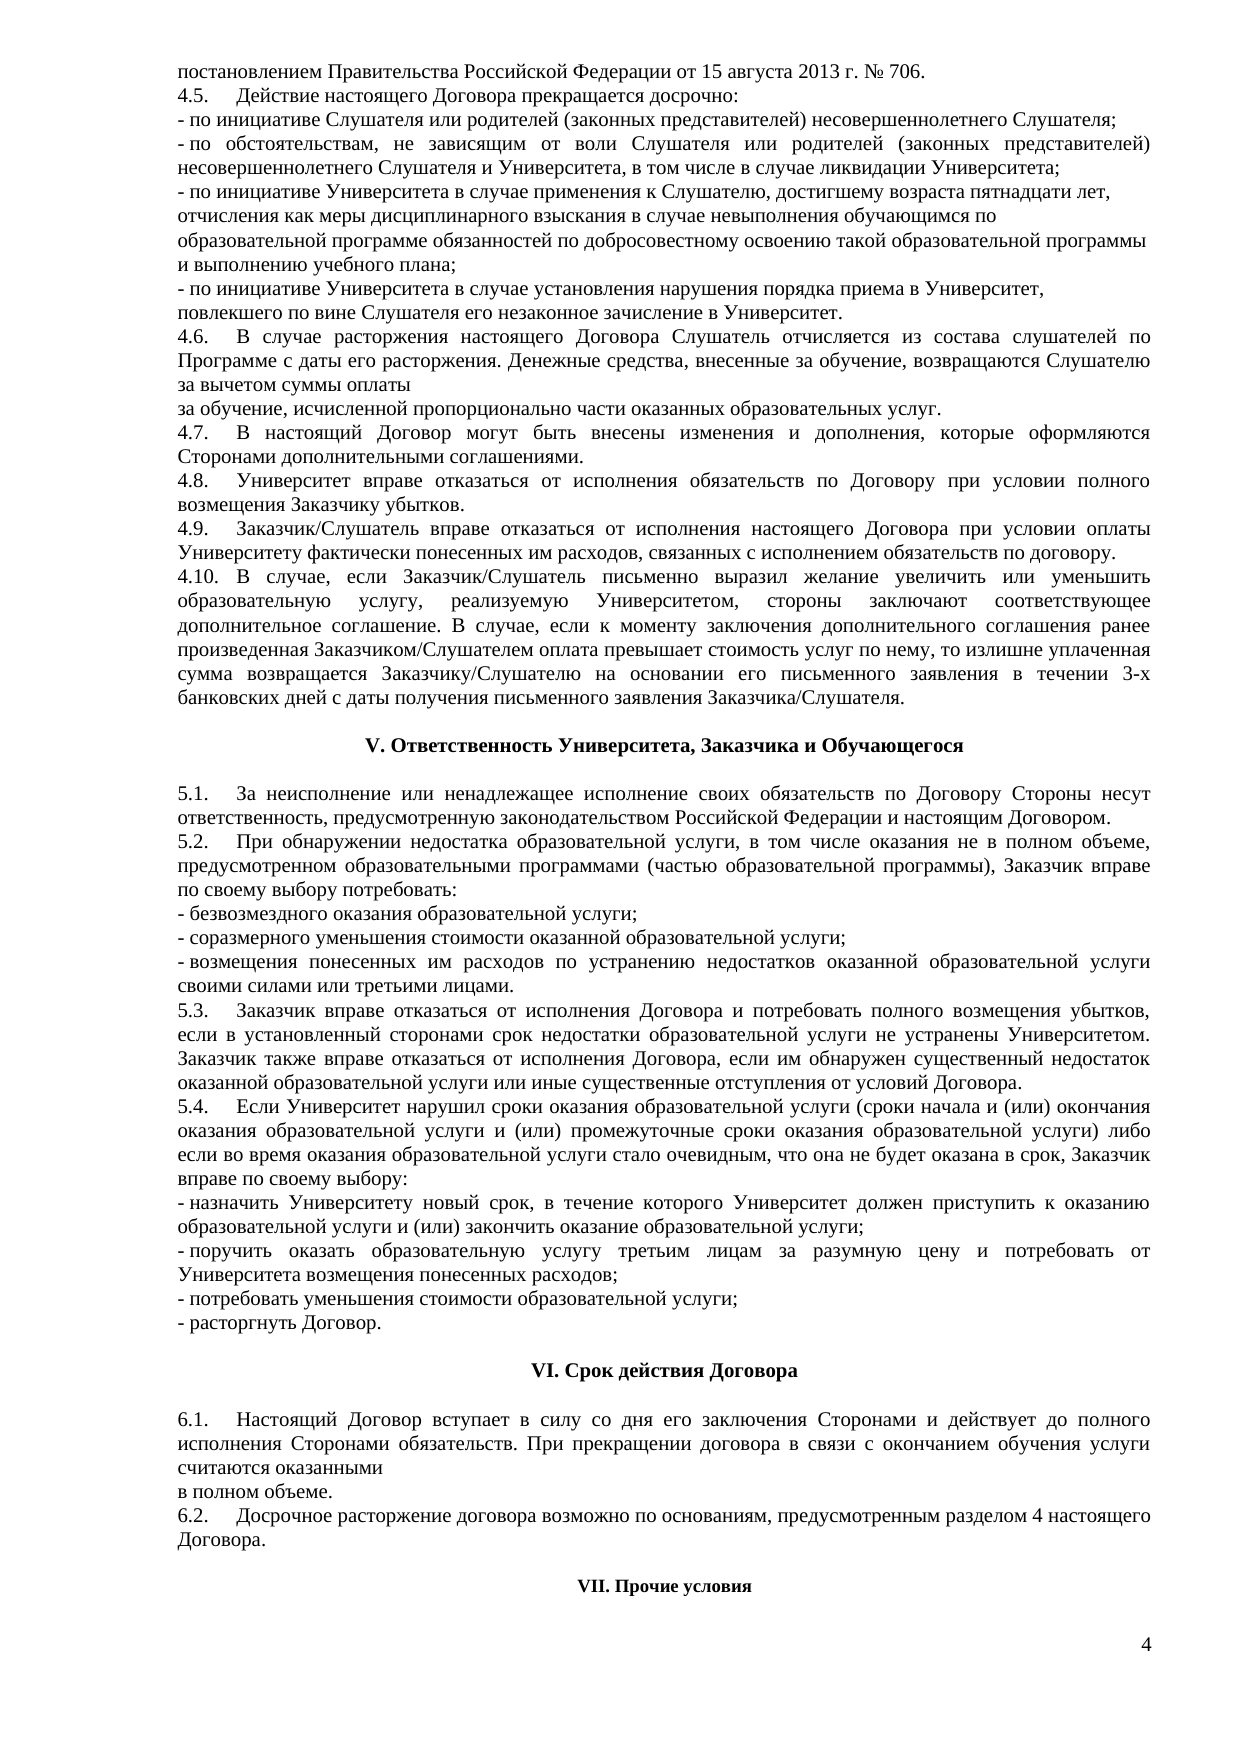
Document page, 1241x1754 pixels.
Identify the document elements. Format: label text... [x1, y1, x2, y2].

text - по инициативе Университета в случае применения к Слушателю, достигшему возраста пятнадцати лет, отчисления как меры дисциплинарного взыскания в случае невыполнения обучающимся по образовательной программе обязанностей по добросовестному освоению такой образовательной программы и выполнению учебного плана; [177, 179, 1152, 276]
text 4.6. В случае расторжения настоящего Договора Слушатель отчисляется из состава слушателей по Программе с даты его расторжения. Денежные средства, внесенные за обучение, возвращаются Слушателю за вычетом суммы оплаты [177, 324, 1152, 396]
text - возмещения понесенных им расходов по устранению недостатков оказанной образовательной услуги своими силами или третьими лицами. [177, 949, 1152, 997]
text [177, 59, 1152, 83]
text VII. Прочие условия [177, 1575, 1152, 1597]
text - потребовать уменьшения стоимости образовательной услуги; [177, 1286, 1152, 1310]
text 6.2. Досрочное расторжение договора возможно по основаниям, предусмотренным разделом 4 настоящего Договора. [177, 1503, 1152, 1551]
text - по инициативе Университета в случае установления нарушения порядка приема в Университет, повлекшего по вине Слушателя его незаконное зачисление в Университет. [177, 276, 1152, 324]
text 5.4. Если Университет нарушил сроки оказания образовательной услуги (сроки начала и (или) окончания оказания образовательной услуги и (или) промежуточные сроки оказания образовательной услуги) либо если во время оказания образовательной услуги стало очевидным, что она не будет оказана в срок, Заказчик вправе по своему выбору: [177, 1094, 1152, 1190]
text в полном объеме. [177, 1479, 1152, 1503]
text - назначить Университету новый срок, в течение которого Университет должен приступить к оказанию образовательной услуги и (или) закончить оказание образовательной услуги; [177, 1190, 1152, 1238]
text 5.1. За неисполнение или ненадлежащее исполнение своих обязательств по Договору Стороны несут ответственность, предусмотренную законодательством Российской Федерации и настоящим Договором. [177, 781, 1152, 829]
text 5.3. Заказчик вправе отказаться от исполнения Договора и потребовать полного возмещения убытков, если в установленный сторонами срок недостатки образовательной услуги не устранены Университетом. Заказчик также вправе отказаться от исполнения Договора, если им обнаружен существенный недостаток оказанной образовательной услуги или иные существенные отступления от условий Договора. [177, 997, 1152, 1094]
text - безвозмездного оказания образовательной услуги; [177, 901, 1152, 925]
text за обучение, исчисленной пропорционально части оказанных образовательных услуг. [177, 396, 1152, 420]
text 4.8. Университет вправе отказаться от исполнения обязательств по Договору при условии полного возмещения Заказчику убытков. [177, 468, 1152, 516]
text - поручить оказать образовательную услугу третьим лицам за разумную цену и потребовать от Университета возмещения понесенных расходов; [177, 1238, 1152, 1286]
text - по обстоятельствам, не зависящим от воли Слушателя или родителей (законных представителей) несовершеннолетнего Слушателя и Университета, в том числе в случае ликвидации Университета; [177, 131, 1152, 179]
text VI. Срок действия Договора [177, 1358, 1152, 1382]
text 4.10. В случае, если Заказчик/Слушатель письменно выразил желание увеличить или уменьшить образовательную услугу, реализуемую Университетом, стороны заключают соответствующее дополнительное соглашение. В случае, если к моменту заключения дополнительного соглашения ранее произведенная Заказчиком/Слушателем оплата превышает стоимость услуг по нему, то излишне уплаченная сумма возвращается Заказчику/Слушателю на основании его письменного заявления в течении 3-х банковских дней с даты получения письменного заявления Заказчика/Слушателя. [177, 564, 1152, 709]
text - по инициативе Слушателя или родителей (законных представителей) несовершеннолетнего Слушателя; [177, 107, 1152, 131]
text 5.2. При обнаружении недостатка образовательной услуги, в том числе оказания не в полном объеме, предусмотренном образовательными программами (частью образовательной программы), Заказчик вправе по своему выбору потребовать: [177, 829, 1152, 901]
text 4.5. Действие настоящего Договора прекращается досрочно: [177, 83, 1152, 107]
text 6.1. Настоящий Договор вступает в силу со дня его заключения Сторонами и действует до полного исполнения Сторонами обязательств. При прекращении договора в связи с окончанием обучения услуги считаются оказанными [177, 1407, 1152, 1479]
text 4.9. Заказчик/Слушатель вправе отказаться от исполнения настоящего Договора при условии оплаты Университету фактически понесенных им расходов, связанных с исполнением обязательств по договору. [177, 516, 1152, 564]
text 4.7. В настоящий Договор могут быть внесены изменения и дополнения, которые оформляются Сторонами дополнительными соглашениями. [177, 420, 1152, 468]
text - соразмерного уменьшения стоимости оказанной образовательной услуги; [177, 925, 1152, 949]
text V. Ответственность Университета, Заказчика и Обучающегося [177, 733, 1152, 757]
text - расторгнуть Договор. [177, 1310, 1152, 1334]
